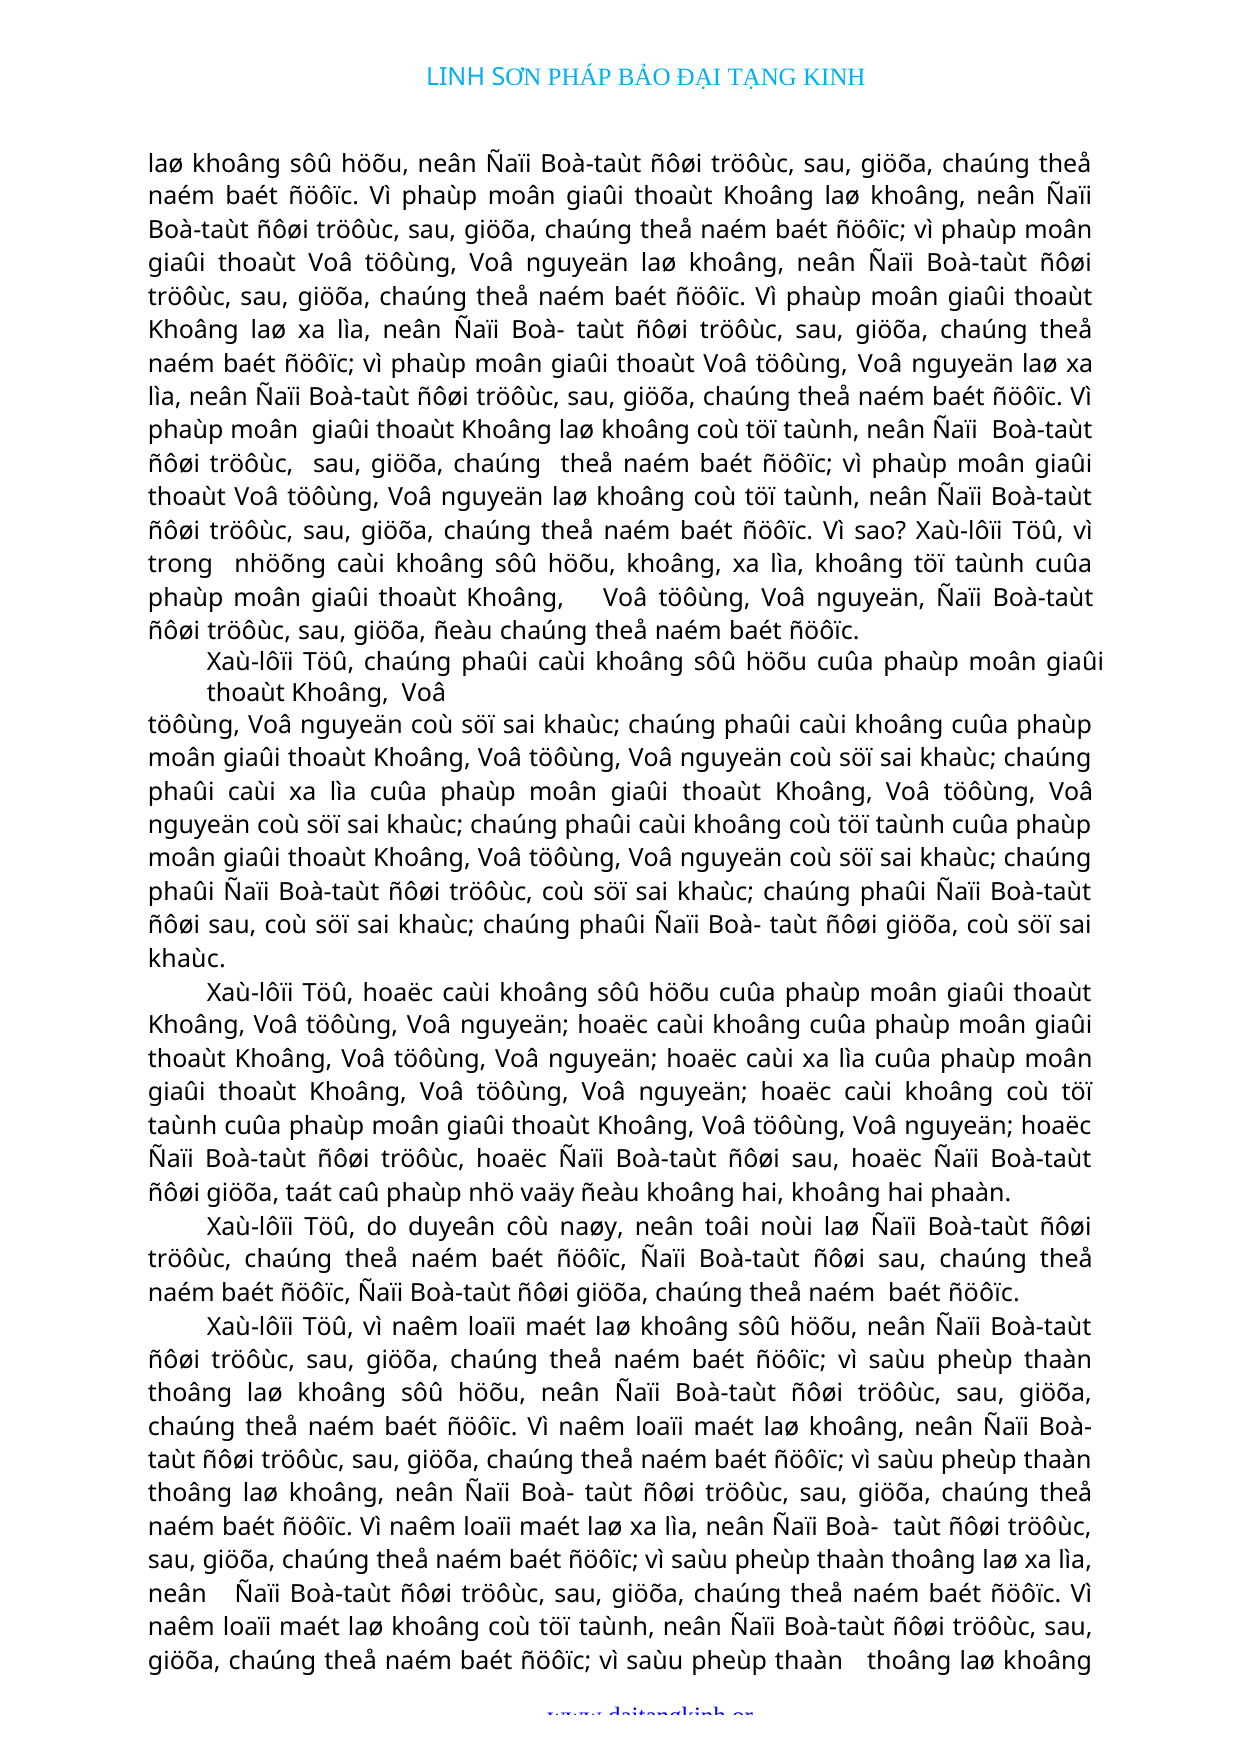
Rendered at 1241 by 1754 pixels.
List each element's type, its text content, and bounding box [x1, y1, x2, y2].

text Xaù-lôïi Töû, chaúng phaûi caùi khoâng sôû höõu cuûa phaùp moân giaûi thoaùt Khoâng, Voâ [207, 647, 1105, 707]
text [148, 1309, 1093, 1676]
text Xaù-lôïi Töû, do duyeân côù naøy, neân toâi noùi laø Ñaïi Boà-taùt ñôøi tröôùc, chaúng theå naém baét ñöôïc, Ñaïi Boà-taùt ñôøi sau, chaúng theå naém baét ñöôïc, Ñaïi Boà-taùt ñôøi giöõa, chaúng theå naém baét ñöôïc. [148, 1208, 1093, 1309]
text laø khoâng sôû höõu, neân Ñaïi Boà-taùt ñôøi tröôùc, sau, giöõa, chaúng theå naém baét ñöôïc. Vì phaùp moân giaûi thoaùt Khoâng laø khoâng, neân Ñaïi Boà-taùt ñôøi tröôùc, sau, giöõa, chaúng theå naém baét ñöôïc; vì phaùp moân giaûi thoaùt Voâ töôùng, Voâ nguyeän laø khoâng, neân Ñaïi Boà-taùt ñôøi tröôùc, sau, giöõa, chaúng theå naém baét ñöôïc. Vì phaùp moân giaûi thoaùt Khoâng laø xa lìa, neân Ñaïi Boà- taùt ñôøi tröôùc, sau, giöõa, chaúng theå naém baét ñöôïc; vì phaùp moân giaûi thoaùt Voâ töôùng, Voâ nguyeän laø xa lìa, neân Ñaïi Boà-taùt ñôøi tröôùc, sau, giöõa, chaúng theå naém baét ñöôïc. Vì phaùp moân giaûi thoaùt Khoâng laø khoâng coù töï taùnh, neân Ñaïi Boà-taùt ñôøi tröôùc, sau, giöõa, chaúng theå naém baét ñöôïc; vì phaùp moân giaûi thoaùt Voâ töôùng, Voâ nguyeän laø khoâng coù töï taùnh, neân Ñaïi Boà-taùt ñôøi tröôùc, sau, giöõa, chaúng theå naém baét ñöôïc. Vì sao? Xaù-lôïi Töû, vì trong nhöõng caùi khoâng sôû höõu, khoâng, xa lìa, khoâng töï taùnh cuûa phaùp moân giaûi thoaùt Khoâng, Voâ töôùng, Voâ nguyeän, Ñaïi Boà-taùt ñôøi tröôùc, sau, giöõa, ñeàu chaúng theå naém baét ñöôïc. [148, 145, 1093, 647]
text Xaù-lôïi Töû, hoaëc caùi khoâng sôû höõu cuûa phaùp moân giaûi thoaùt Khoâng, Voâ töôùng, Voâ nguyeän; hoaëc caùi khoâng cuûa phaùp moân giaûi thoaùt Khoâng, Voâ töôùng, Voâ nguyeän; hoaëc caùi xa lìa cuûa phaùp moân giaûi thoaùt Khoâng, Voâ töôùng, Voâ nguyeän; hoaëc caùi khoâng coù töï taùnh cuûa phaùp moân giaûi thoaùt Khoâng, Voâ töôùng, Voâ nguyeän; hoaëc Ñaïi Boà-taùt ñôøi tröôùc, hoaëc Ñaïi Boà-taùt ñôøi sau, hoaëc Ñaïi Boà-taùt ñôøi giöõa, taát caû phaùp nhö vaäy ñeàu khoâng hai, khoâng hai phaàn. [148, 974, 1093, 1208]
text töôùng, Voâ nguyeän coù söï sai khaùc; chaúng phaûi caùi khoâng cuûa phaùp moân giaûi thoaùt Khoâng, Voâ töôùng, Voâ nguyeän coù söï sai khaùc; chaúng phaûi caùi xa lìa cuûa phaùp moân giaûi thoaùt Khoâng, Voâ töôùng, Voâ nguyeän coù söï sai khaùc; chaúng phaûi caùi khoâng coù töï taùnh cuûa phaùp moân giaûi thoaùt Khoâng, Voâ töôùng, Voâ nguyeän coù söï sai khaùc; chaúng phaûi Ñaïi Boà-taùt ñôøi tröôùc, coù söï sai khaùc; chaúng phaûi Ñaïi Boà-taùt ñôøi sau, coù söï sai khaùc; chaúng phaûi Ñaïi Boà- taùt ñôøi giöõa, coù söï sai khaùc. [148, 707, 1093, 974]
